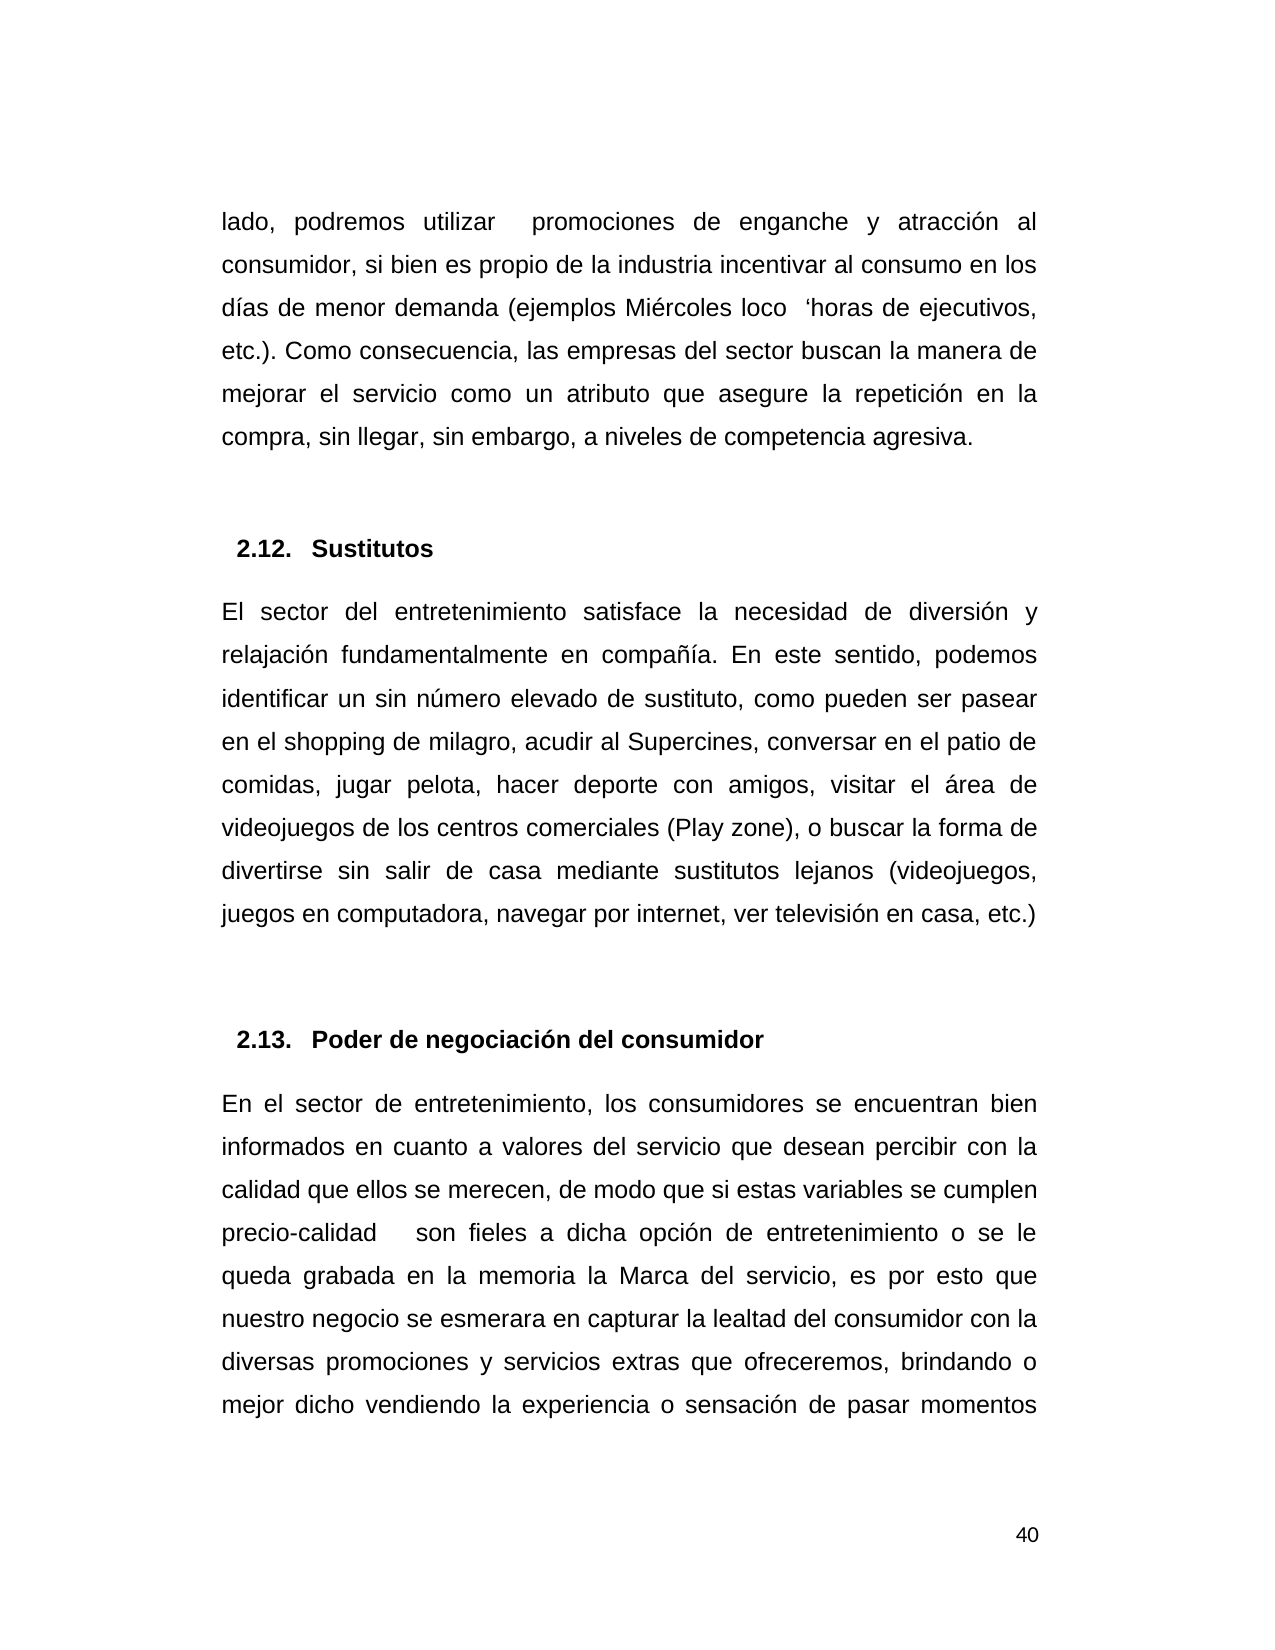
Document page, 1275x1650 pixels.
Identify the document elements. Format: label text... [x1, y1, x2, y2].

subtitle Poder de negociación del consumidor [236, 1025, 1039, 1054]
text El sector del entretenimiento satisface la necesidad de diversión y relajación fundamentalmente en compañía. En este sentido, podemos identificar un sin número elevado de sustituto, como pueden ser pasear en el shopping de milagro, acudir al Supercines, conversar en el patio de comidas, jugar pelota, hacer deporte con amigos, visitar el área de videojuegos de los centros comerciales (Play zone), o buscar la forma de divertirse sin salir de casa mediante sustitutos lejanos (videojuegos, juegos en computadora, navegar por internet, ver televisión en casa, etc.) [221, 597, 1039, 928]
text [221, 207, 1039, 451]
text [221, 1089, 1039, 1419]
subtitle Sustitutos [236, 534, 1039, 562]
